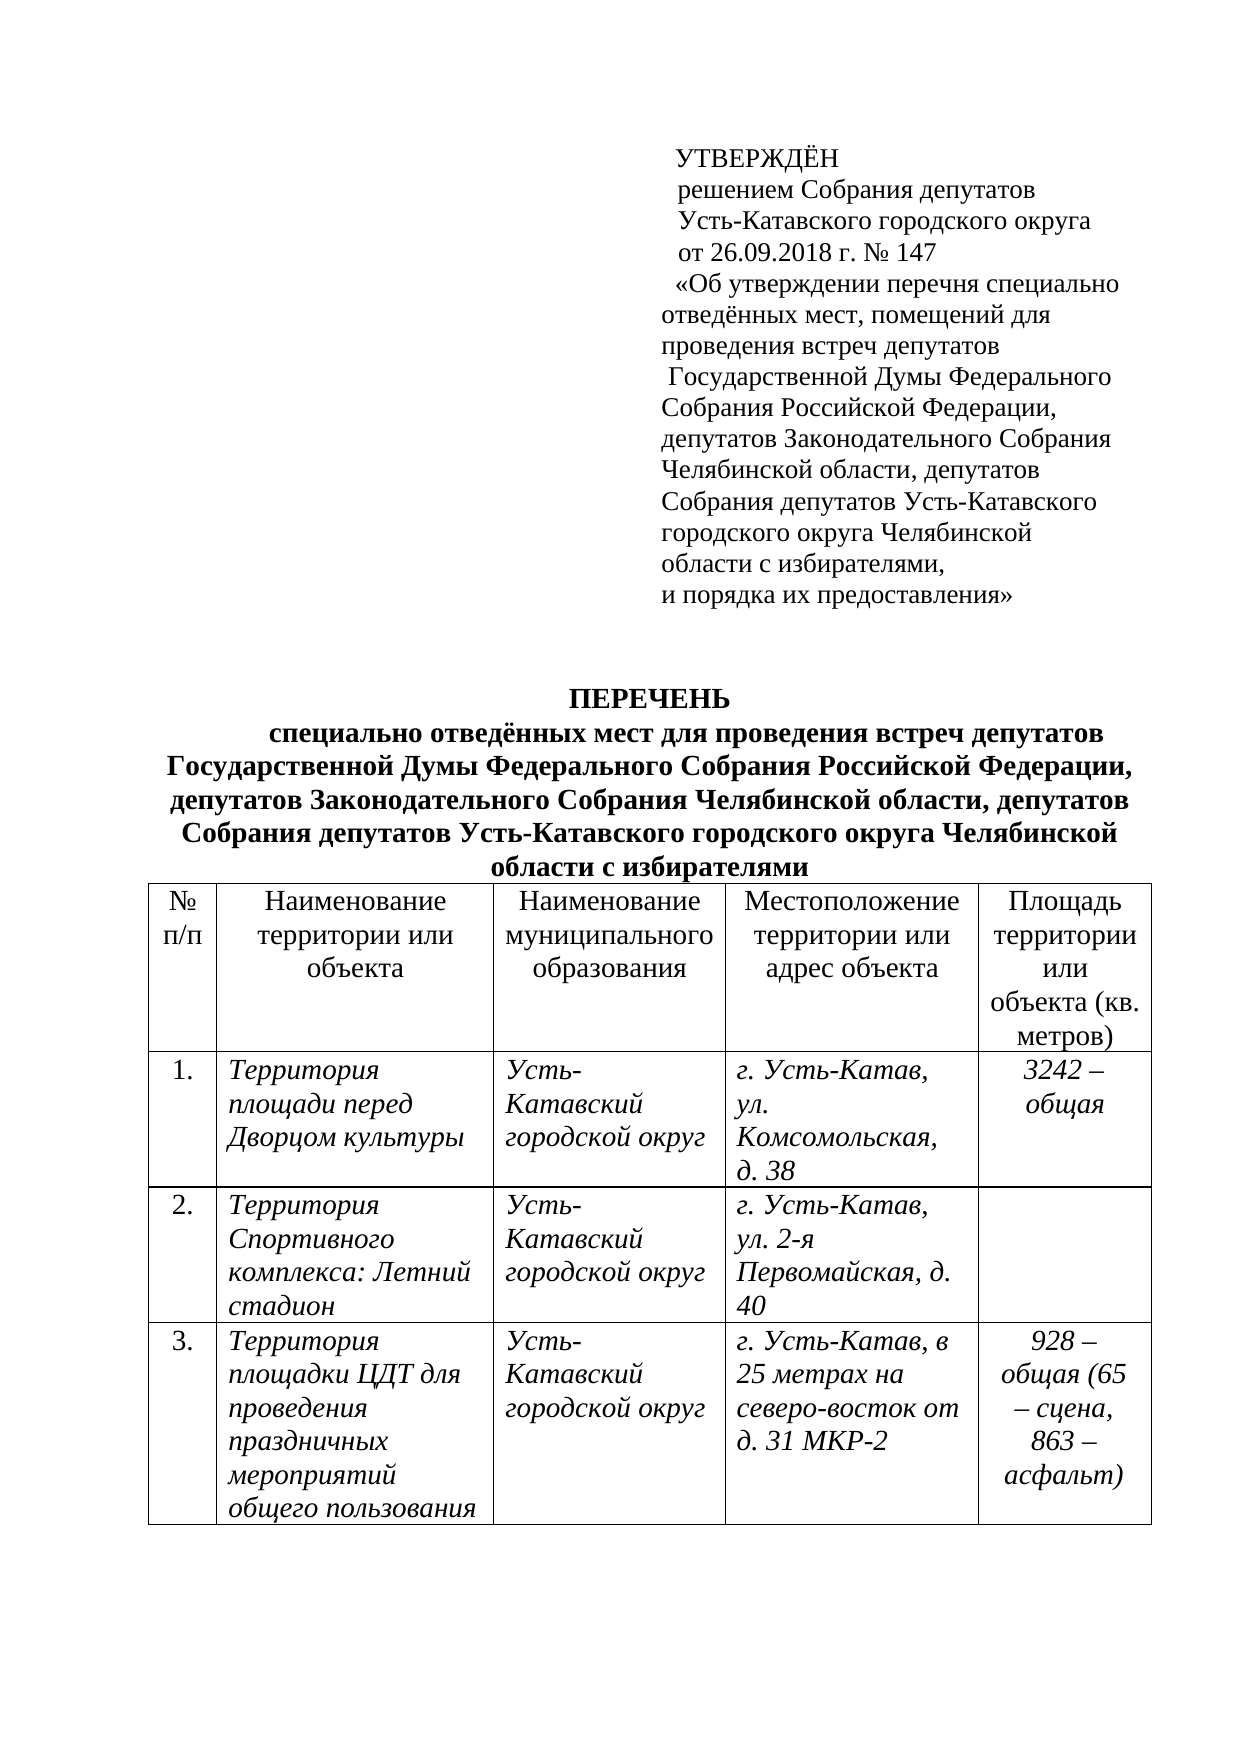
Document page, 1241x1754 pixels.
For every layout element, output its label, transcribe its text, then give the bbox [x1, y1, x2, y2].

table_header № п/п [149, 884, 216, 1051]
table_header Наименование муниципального образования [494, 884, 725, 1051]
table_cell Территория площади перед Дворцом культуры [217, 1052, 493, 1186]
table_cell 3. [149, 1323, 216, 1524]
text Собрания депутатов Усть-Катавского [148, 485, 1152, 516]
table_cell г. Усть-Катав, ул. 2-я Первомайская, д. 40 [726, 1188, 978, 1322]
table_cell Территория площадки ЦДТ для проведения праздничных мероприятий общего пользования [217, 1323, 493, 1524]
text Челябинской области, депутатов [148, 454, 1152, 485]
table_header Наименование территории или объекта [217, 884, 493, 1051]
text «Об утверждении перечня специально [148, 267, 1152, 298]
table_header Площадь территории или объекта (кв. метров) [979, 884, 1151, 1051]
table_cell [979, 1188, 1151, 1322]
table_cell 928 – общая (65 – сцена, 863 – асфальт) [979, 1323, 1151, 1524]
table_cell 1. [149, 1052, 216, 1186]
text и порядка их предоставления» [148, 578, 1152, 609]
text депутатов Законодательного Собрания [148, 422, 1152, 454]
table_cell г. Усть-Катав, ул. Комсомольская, д. 38 [726, 1052, 978, 1186]
text Государственной Думы Федерального [148, 360, 1152, 391]
text проведения встреч депутатов [148, 329, 1152, 360]
table_cell Территория Спортивного комплекса: Летний стадион [217, 1188, 493, 1322]
table_header Местоположение территории или адрес объекта [726, 884, 978, 1051]
text решением Собрания депутатов [148, 173, 1152, 204]
table_cell 3242 – общая [979, 1052, 1151, 1186]
text Усть-Катавского городского округа [148, 204, 1152, 236]
text городского округа Челябинской [148, 516, 1152, 547]
text от 26.09.2018 г. № 147 [148, 236, 1152, 267]
table_cell г. Усть-Катав, в 25 метрах на северо-восток от д. 31 МКР-2 [726, 1323, 978, 1524]
text специально отведённых мест для проведения встреч депутатов Государственной Думы Федерального Собрания Российской Федерации, депутатов Законодательного Собрания Челябинской области, депутатов Собрания депутатов Усть-Катавского городского округа Челябинской области с избирателями [148, 715, 1152, 882]
text ПЕРЕЧЕНЬ [148, 681, 1152, 715]
table_cell Усть-Катавский городской округ [494, 1052, 725, 1186]
table_cell Усть-Катавский городской округ [494, 1188, 725, 1322]
table_cell 2. [149, 1188, 216, 1322]
text Собрания Российской Федерации, [148, 391, 1152, 422]
text отведённых мест, помещений для [148, 298, 1152, 329]
table_cell Усть-Катавский городской округ [494, 1323, 725, 1524]
text области с избирателями, [148, 547, 1152, 578]
text УТВЕРЖДЁН [148, 142, 1152, 173]
